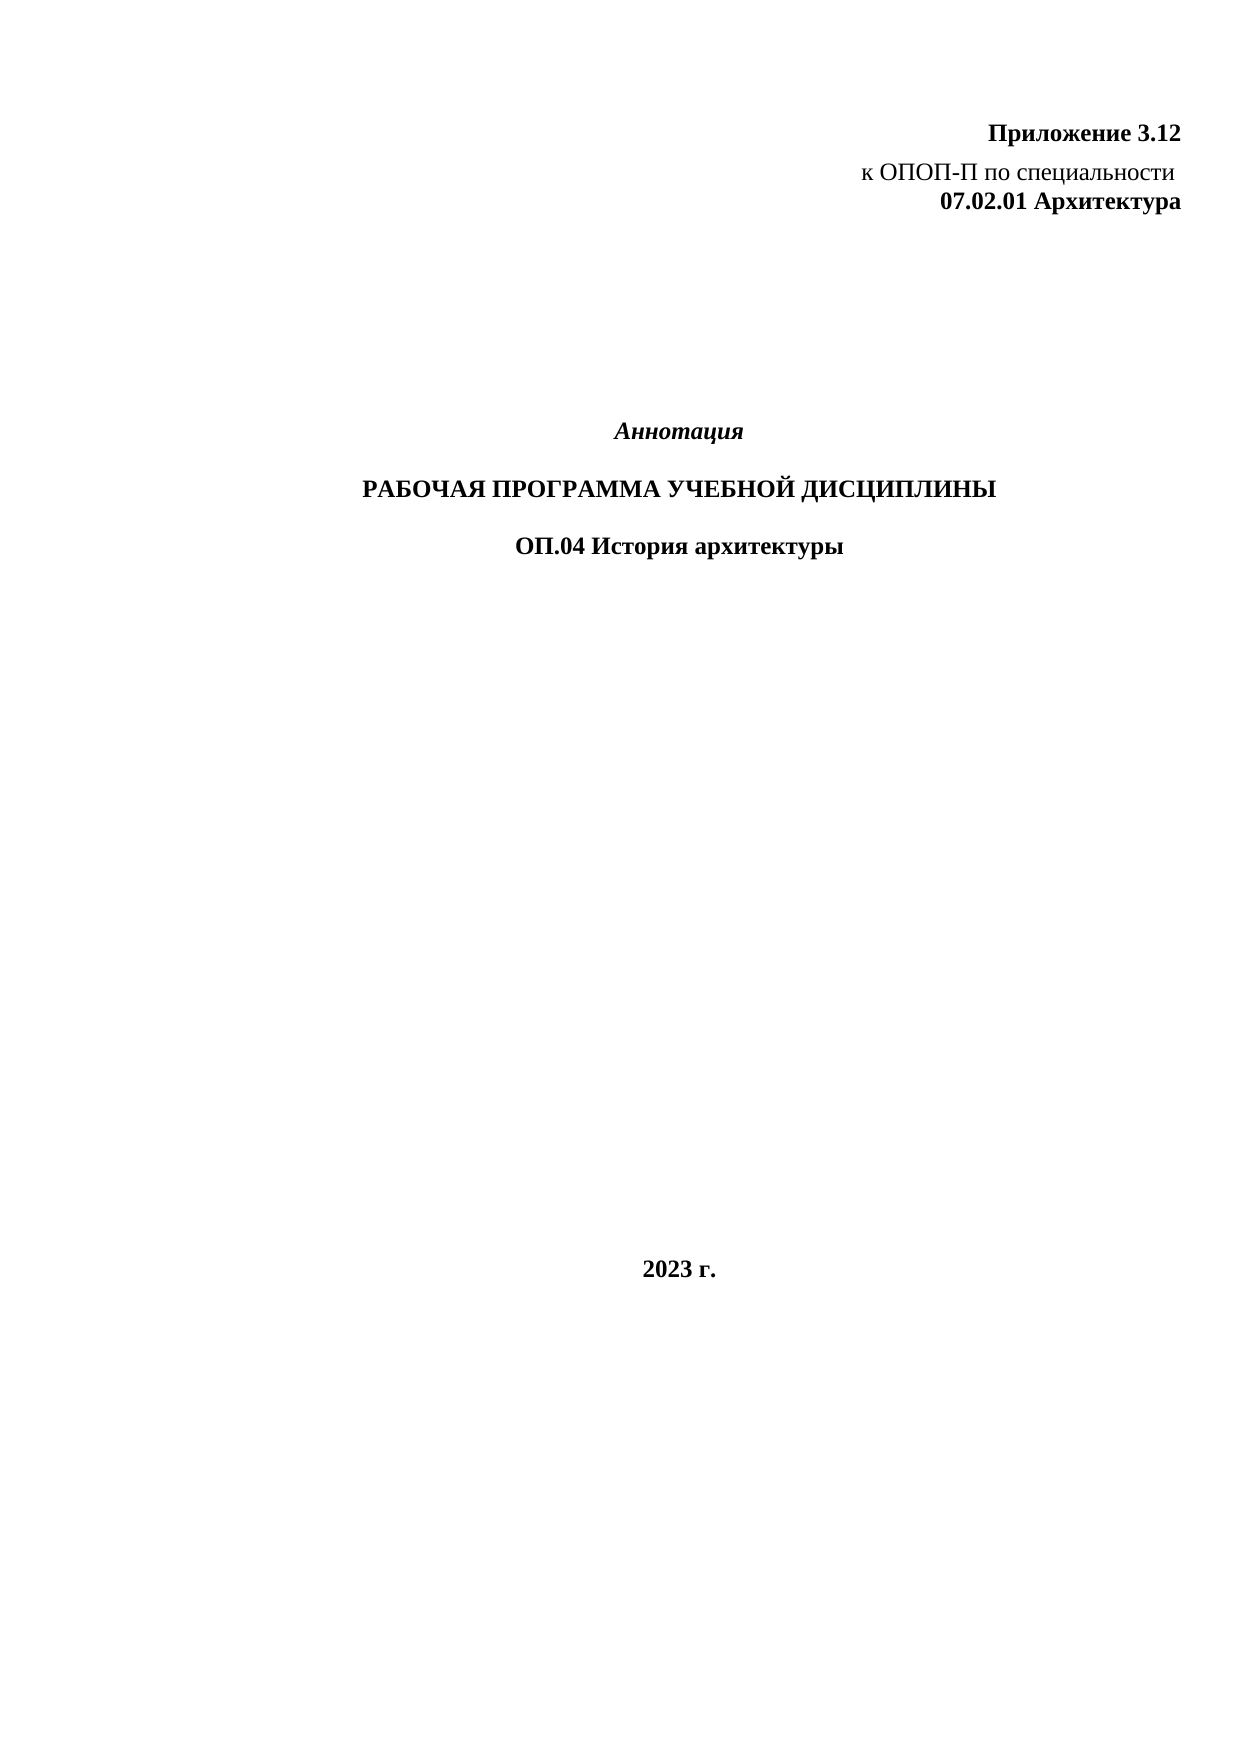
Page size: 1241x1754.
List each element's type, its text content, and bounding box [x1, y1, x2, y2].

text 2023 г. [177, 1254, 1181, 1283]
text Приложение 3.12 [177, 118, 1181, 147]
text к ОПОП-П по специальности 07.02.01 Архитектура [177, 157, 1181, 215]
text РАБОЧАЯ ПРОГРАММА УЧЕБНОЙ ДИСЦИПЛИНЫ [177, 474, 1181, 502]
text Аннотация [177, 416, 1181, 445]
text ОП.04 История архитектуры [177, 531, 1181, 560]
